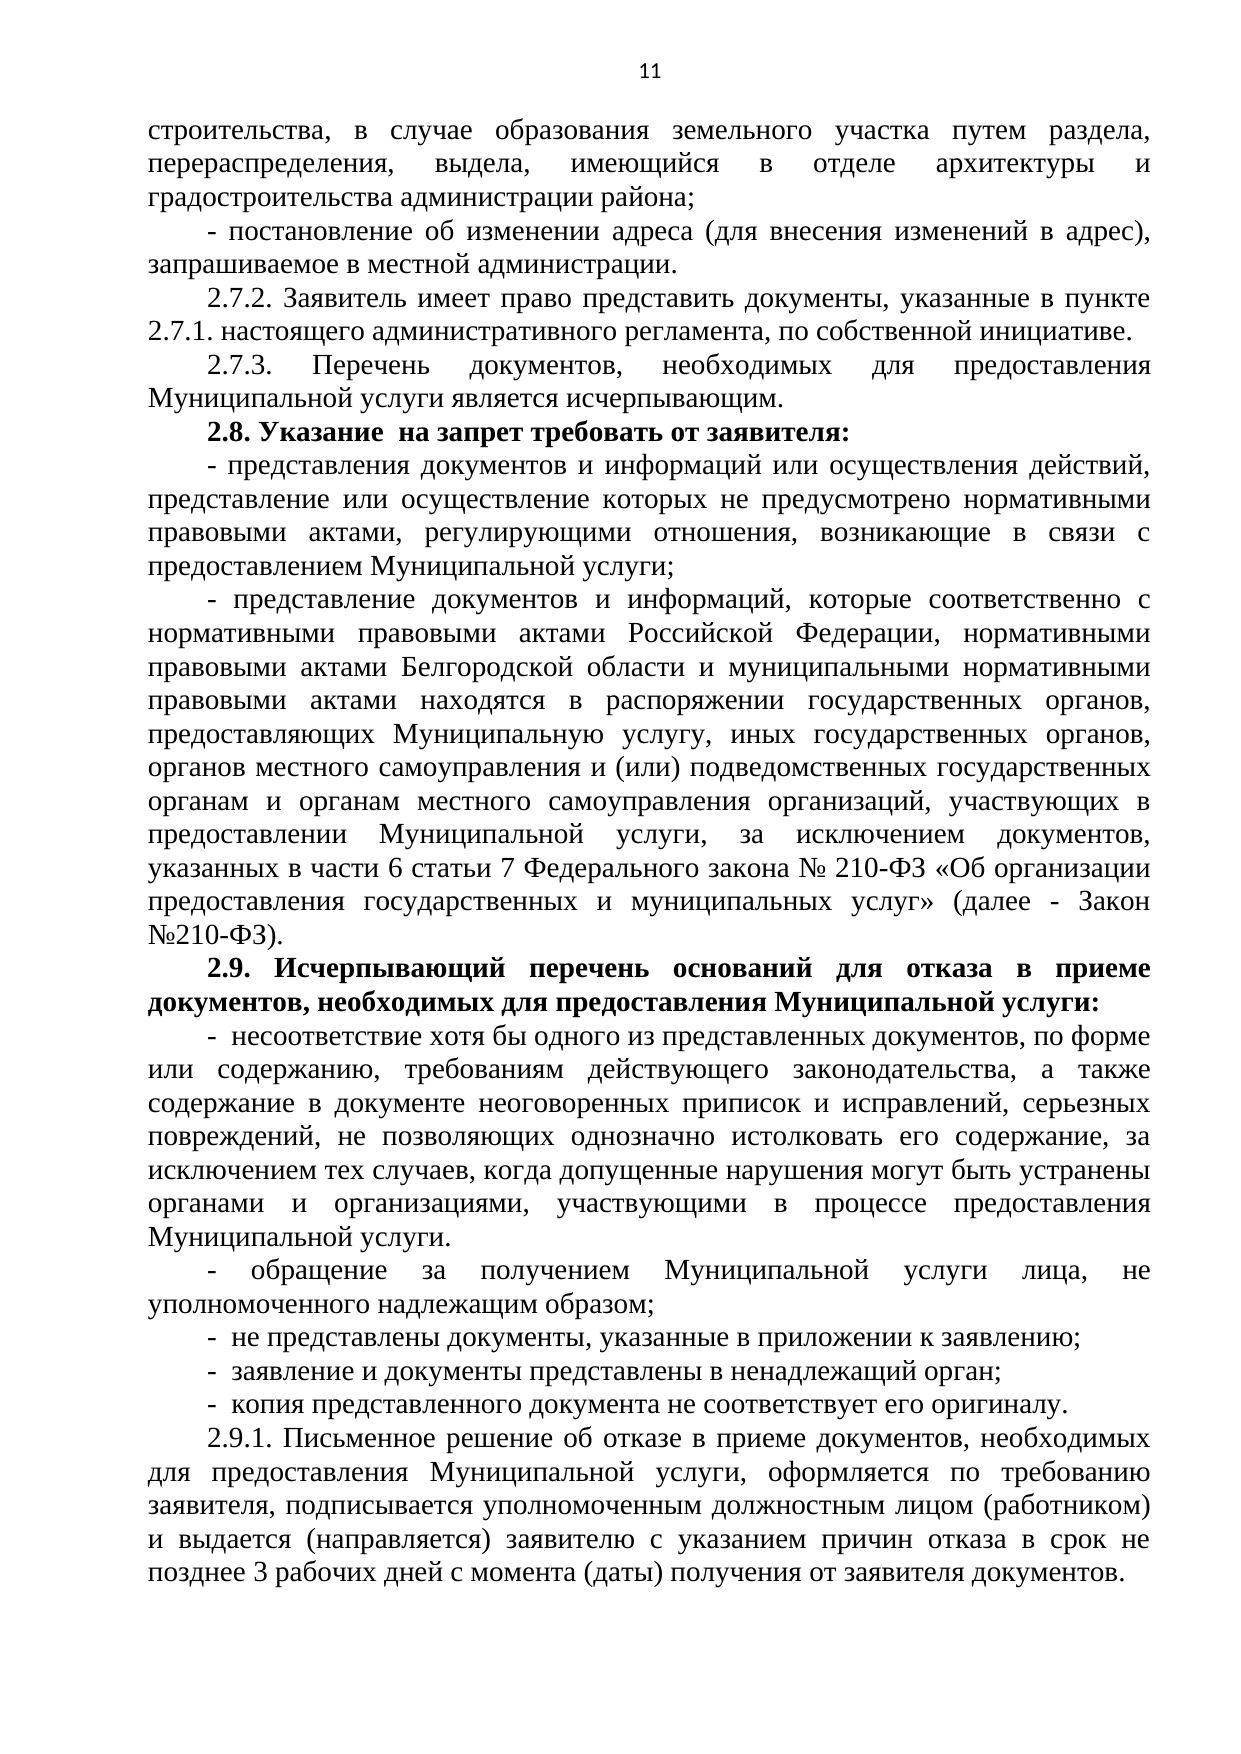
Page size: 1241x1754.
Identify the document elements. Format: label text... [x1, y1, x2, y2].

text - представления документов и информаций или осуществления действий, представление или осуществление которых не предусмотрено нормативными правовыми актами, регулирующими отношения, возникающие в связи с предоставлением Муниципальной услуги; [148, 447, 1152, 582]
text 2.7.3. Перечень документов, необходимых для предоставления Муниципальной услуги является исчерпывающим. [148, 347, 1152, 414]
text - заявление и документы представлены в ненадлежащий орган; [148, 1353, 1152, 1387]
text - несоответствие хотя бы одного из представленных документов, по форме или содержанию, требованиям действующего законодательства, а также содержание в документе неоговоренных приписок и исправлений, серьезных повреждений, не позволяющих однозначно истолковать его содержание, за исключением тех случаев, когда допущенные нарушения могут быть устранены органами и организациями, участвующими в процессе предоставления Муниципальной услуги. [148, 1018, 1152, 1252]
text 2.9.1. Письменное решение об отказе в приеме документов, необходимых для предоставления Муниципальной услуги, оформляется по требованию заявителя, подписывается уполномоченным должностным лицом (работником) и выдается (направляется) заявителю с указанием причин отказа в срок не позднее 3 рабочих дней с момента (даты) получения от заявителя документов. [148, 1420, 1152, 1588]
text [148, 112, 1152, 213]
text - обращение за получением Муниципальной услуги лица, не уполномоченного надлежащим образом; [148, 1252, 1152, 1319]
text - представление документов и информаций, которые соответственно с нормативными правовыми актами Российской Федерации, нормативными правовыми актами Белгородской области и муниципальными нормативными правовыми актами находятся в распоряжении государственных органов, предоставляющих Муниципальную услугу, иных государственных органов, органов местного самоуправления и (или) подведомственных государственных органам и органам местного самоуправления организаций, участвующих в предоставлении Муниципальной услуги, за исключением документов, указанных в части 6 статьи 7 Федерального закона № 210-ФЗ «Об организации предоставления государственных и муниципальных услуг» (далее - Закон №210-ФЗ). [148, 582, 1152, 951]
text - копия представленного документа не соответствует его оригиналу. [148, 1387, 1152, 1420]
text 2.9. Исчерпывающий перечень оснований для отказа в приеме документов, необходимых для предоставления Муниципальной услуги: [148, 951, 1152, 1018]
text 2.7.2. Заявитель имеет право представить документы, указанные в пункте 2.7.1. настоящего административного регламента, по собственной инициативе. [148, 280, 1152, 347]
text - не представлены документы, указанные в приложении к заявлению; [148, 1319, 1152, 1353]
text 2.8. Указание на запрет требовать от заявителя: [148, 414, 1152, 447]
text - постановление об изменении адреса (для внесения изменений в адрес), запрашиваемое в местной администрации. [148, 213, 1152, 280]
